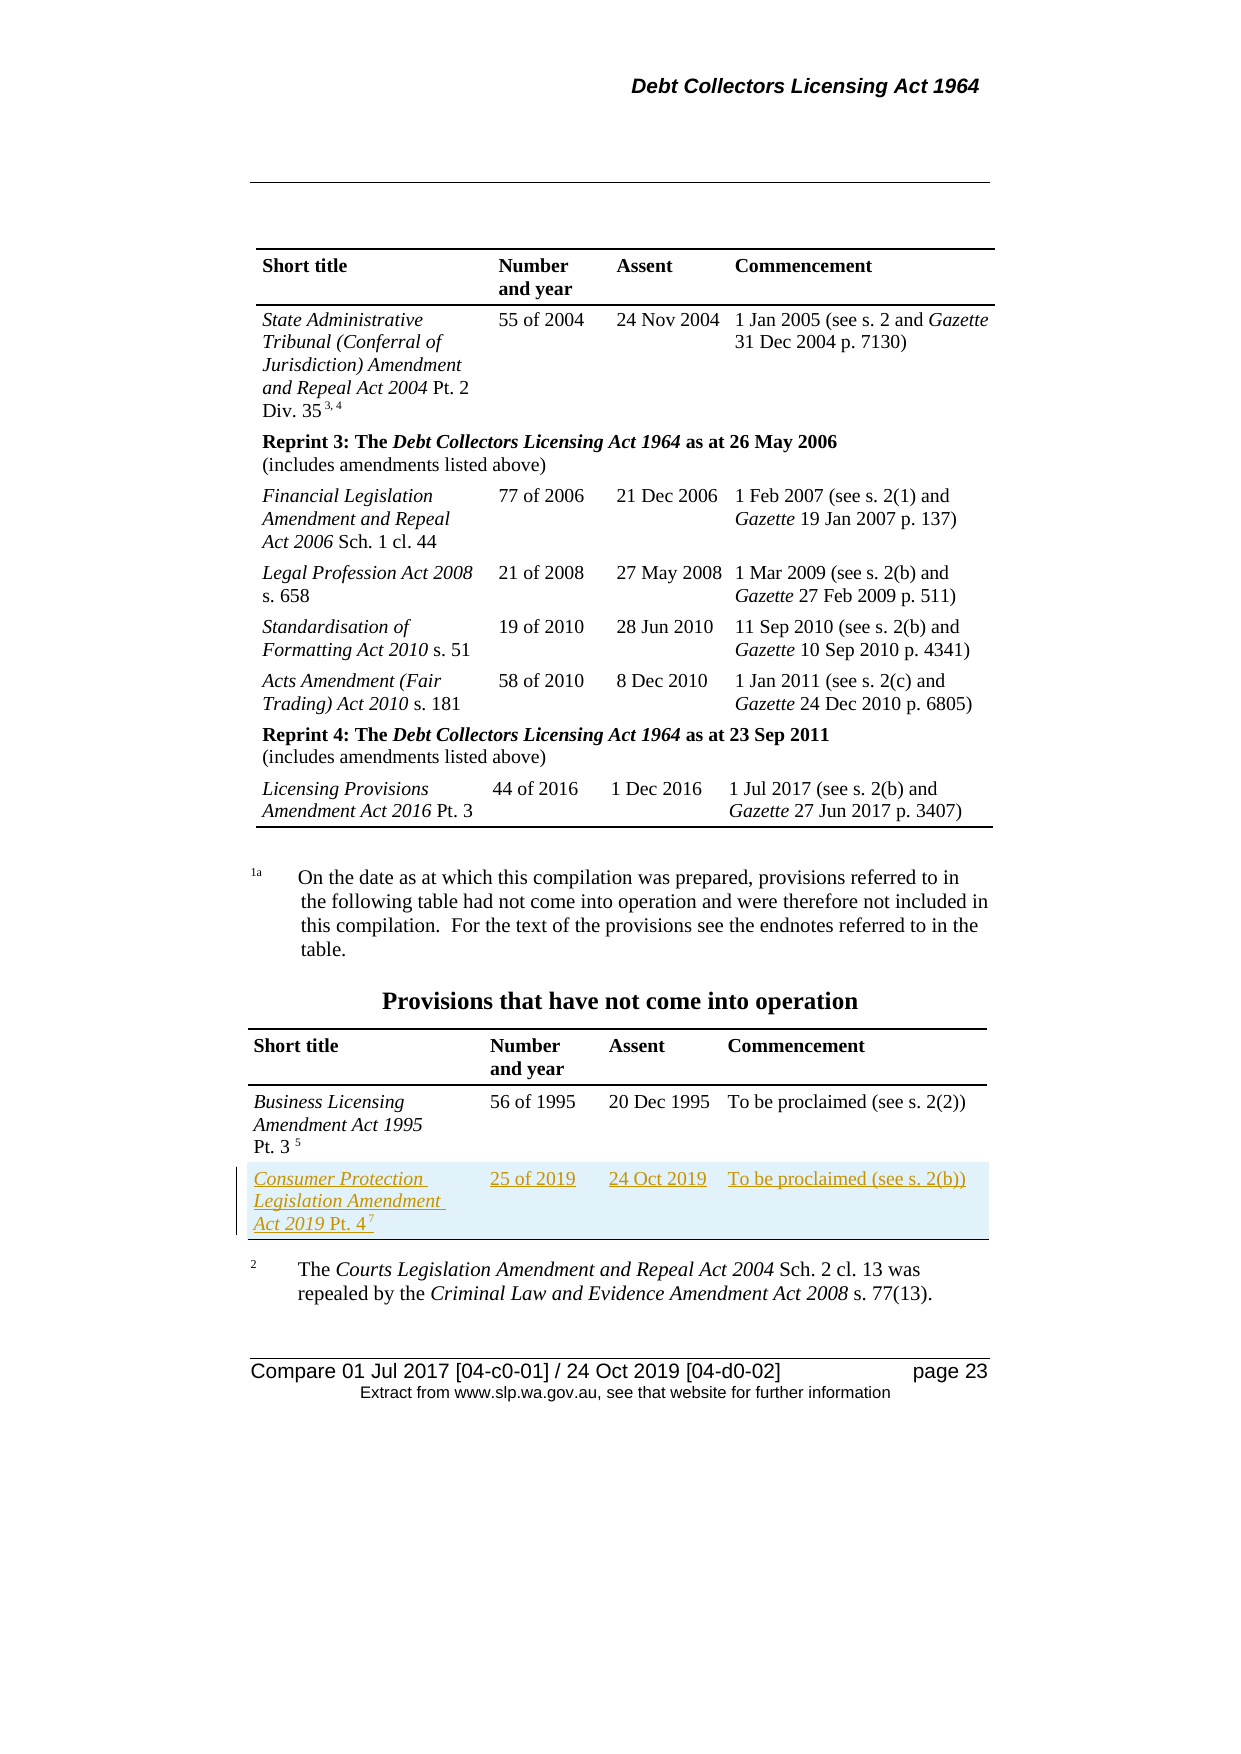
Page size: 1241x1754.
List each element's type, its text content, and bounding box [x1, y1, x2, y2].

table_cell Acts Amendment (Fair Trading) Act 2010 s. 181 [256, 665, 492, 718]
table_cell 1 Jan 2011 (see s. 2(c) and Gazette 24 Dec 2010 p. 6805) [729, 665, 993, 718]
subtitle Provisions that have not come into operation [250, 986, 990, 1015]
table_cell 20 Dec 1995 [603, 1086, 721, 1162]
table_cell 55 of 2004 [493, 306, 611, 426]
table_cell Standardisation of Formatting Act 2010 s. 51 [256, 611, 492, 664]
table_cell 19 of 2010 [493, 611, 611, 664]
table_header Commencement [729, 250, 994, 303]
table_header Short title [256, 250, 492, 303]
table_header Commencement [721, 1030, 987, 1083]
table_cell 1 Mar 2009 (see s. 2(b) and Gazette 27 Feb 2009 p. 511) [729, 557, 994, 611]
table_cell Reprint 4: The Debt Collectors Licensing Act 1964 as at 23 Sep 2011 (includes amendments listed above) [256, 719, 993, 772]
table_cell Financial Legislation Amendment and Repeal Act 2006 Sch. 1 cl. 44 [256, 480, 492, 557]
table_header Number and year [493, 250, 611, 303]
table_cell 11 Sep 2010 (see s. 2(b) and Gazette 10 Sep 2010 p. 4341) [729, 611, 993, 664]
table_cell Reprint 3: The Debt Collectors Licensing Act 1964 as at 26 May 2006 (includes amendments listed above) [256, 426, 994, 480]
table_header Assent [611, 250, 729, 303]
table_cell 56 of 1995 [484, 1086, 603, 1162]
table_cell 1 Dec 2016 [605, 773, 723, 826]
table_cell State Administrative Tribunal (Conferral of Jurisdiction) Amendment and Repeal Act 2004 Pt. 2 Div. 35 3, 4 [256, 306, 492, 426]
table_cell 1 Jan 2005 (see s. 2 and Gazette 31 Dec 2004 p. 7130) [729, 306, 994, 426]
text 1a On the date as at which this compilation was prepared, provisions referred to in the following table had not come into operation and were therefore not included in this compilation. For the text of the provisions see the endnotes referred to in the table. [250, 865, 990, 961]
table_cell 44 of 2016 [487, 773, 605, 826]
table_cell 1 Jul 2017 (see s. 2(b) and Gazette 27 Jun 2017 p. 3407) [723, 773, 993, 826]
table_cell 27 May 2008 [611, 557, 729, 611]
table_cell 77 of 2006 [493, 480, 611, 557]
table_header Short title [248, 1030, 484, 1083]
table_header Number and year [484, 1030, 603, 1083]
table_cell Legal Profession Act 2008 s. 658 [256, 557, 492, 611]
table_cell To be proclaimed (see s. 2(2)) [721, 1086, 987, 1162]
table_cell Licensing Provisions Amendment Act 2016 Pt. 3 [256, 773, 487, 826]
table_header Assent [603, 1030, 721, 1083]
table_cell 58 of 2010 [493, 665, 611, 718]
text 2 The Courts Legislation Amendment and Repeal Act 2004 Sch. 2 cl. 13 was repealed by the Criminal Law and Evidence Amendment Act 2008 s. 77(13). [250, 1257, 990, 1305]
table_cell Business Licensing Amendment Act 1995 Pt. 3 5 [248, 1086, 484, 1162]
table_cell 8 Dec 2010 [611, 665, 729, 718]
table_cell 21 Dec 2006 [611, 480, 729, 557]
table_cell 24 Nov 2004 [611, 306, 729, 426]
table_cell 21 of 2008 [493, 557, 611, 611]
table_cell 28 Jun 2010 [611, 611, 729, 664]
table_cell 1 Feb 2007 (see s. 2(1) and Gazette 19 Jan 2007 p. 137) [729, 480, 994, 557]
